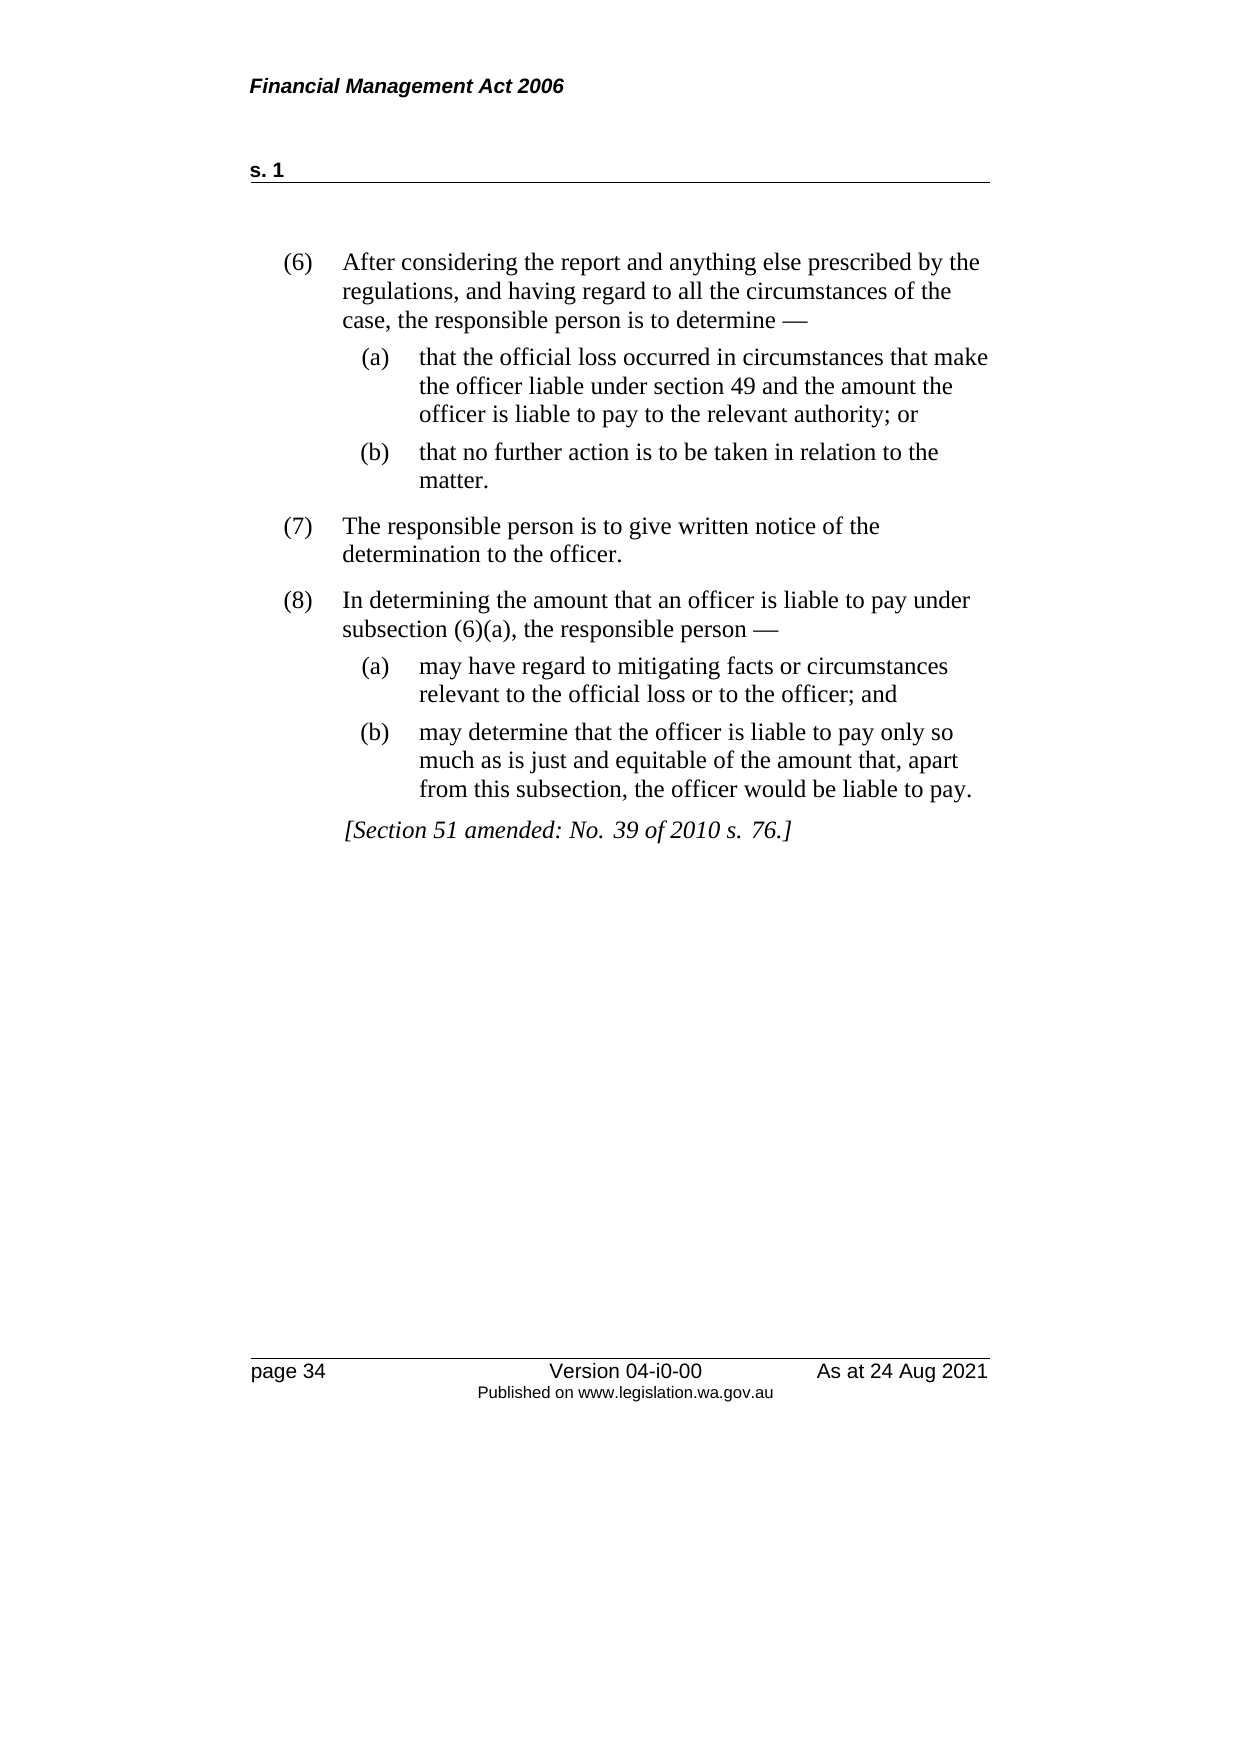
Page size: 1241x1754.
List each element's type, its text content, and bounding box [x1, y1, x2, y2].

text (b) may determine that the officer is liable to pay only so much as is just and equitable of the amount that, apart from this subsection, the officer would be liable to pay. [251, 717, 990, 803]
text [Section 51 amended: No. 39 of 2010 s. 76.] [251, 815, 990, 844]
text (b) that no further action is to be taken in relation to the matter. [251, 437, 990, 494]
text (a) that the official loss occurred in circumstances that make the officer liable under section 49 and the amount the officer is liable to pay to the relevant authority; or [251, 342, 990, 428]
text (6) After considering the report and anything else prescribed by the regulations, and having regard to all the circumstances of the case, the responsible person is to determine — [251, 247, 990, 334]
text (8) In determining the amount that an officer is liable to pay under subsection (6)(a), the responsible person — [251, 585, 990, 642]
text (7) The responsible person is to give written notice of the determination to the officer. [251, 511, 990, 568]
text (a) may have regard to mitigating facts or circumstances relevant to the official loss or to the officer; and [251, 651, 990, 708]
